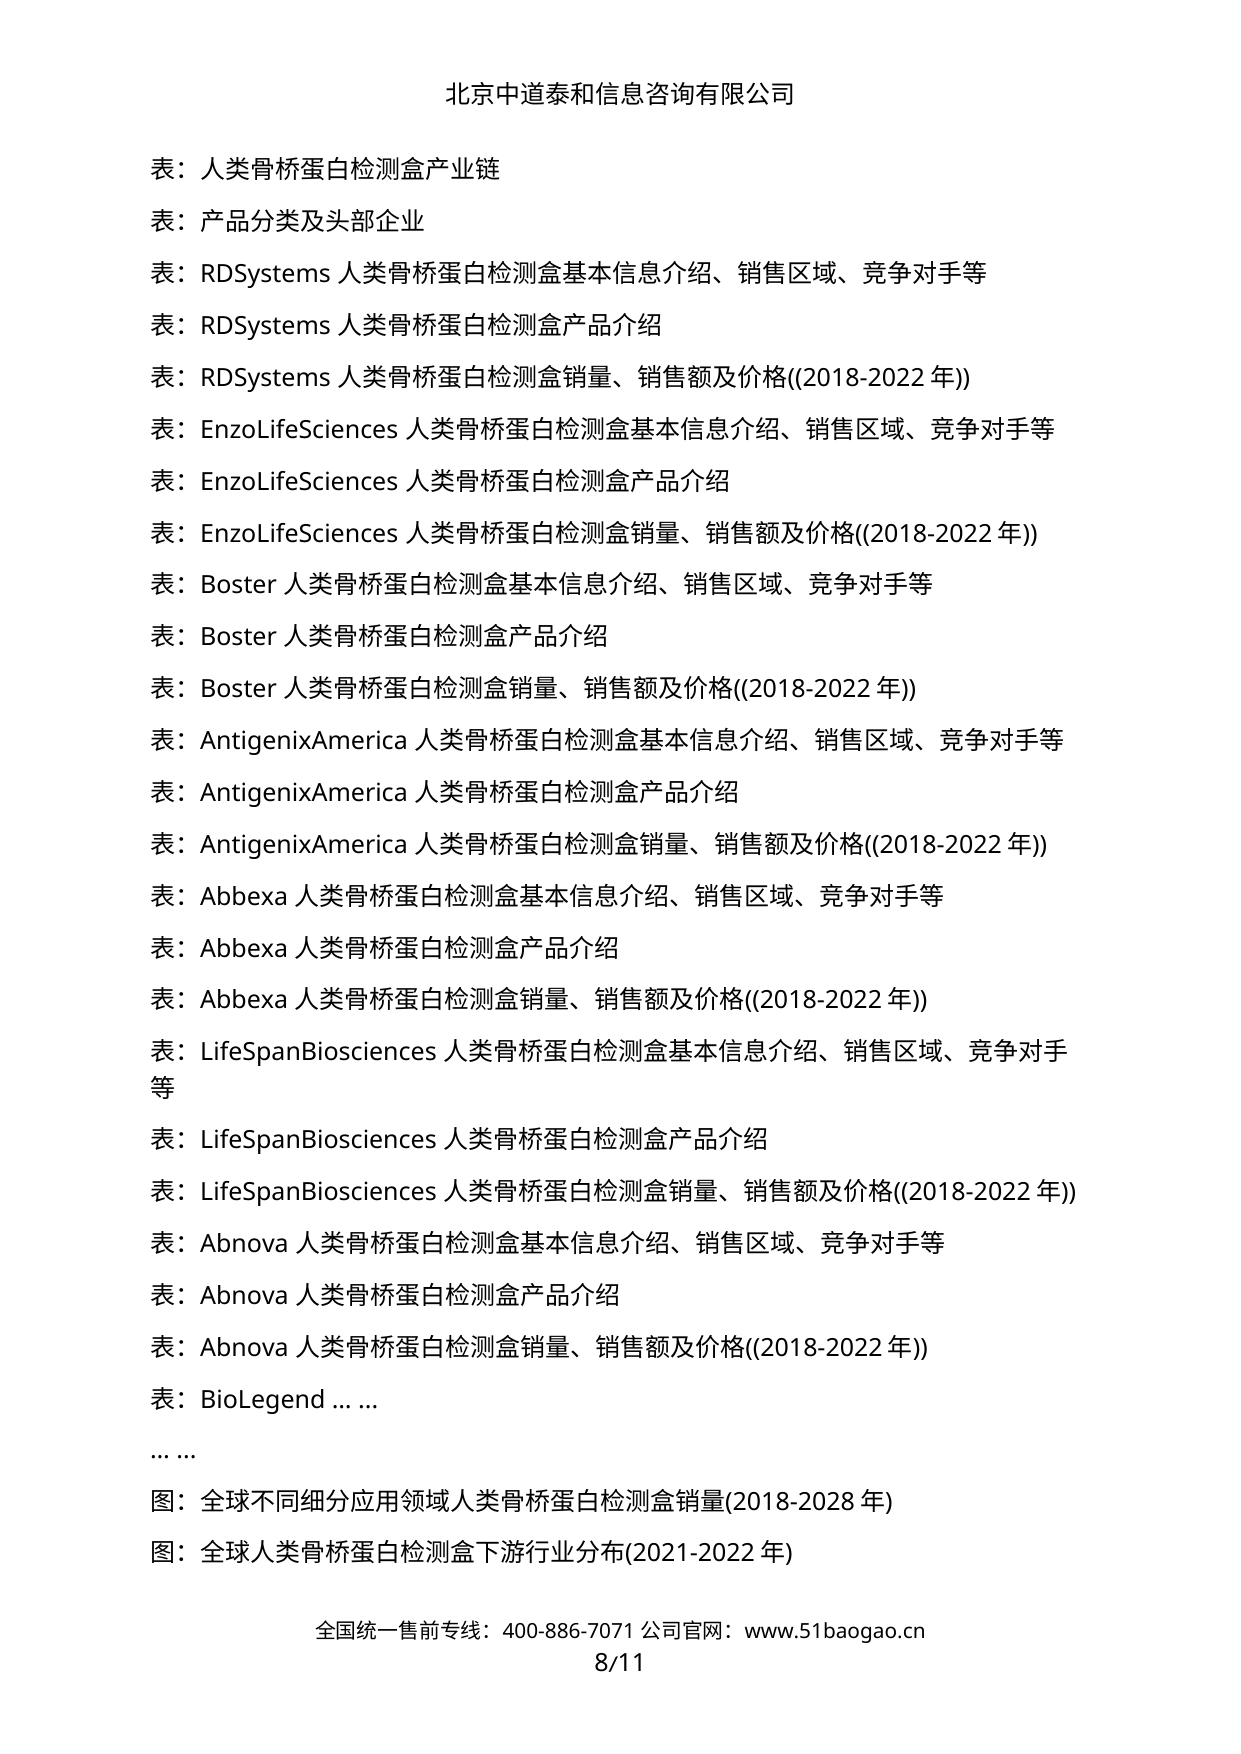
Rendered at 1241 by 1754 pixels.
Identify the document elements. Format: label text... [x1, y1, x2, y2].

text 表：Abnova 人类骨桥蛋白检测盒销量、销售额及价格((2018-2022年)) [150, 1327, 1090, 1364]
text 表：AntigenixAmerica 人类骨桥蛋白检测盒产品介绍 [150, 772, 1090, 809]
text 表：Abbexa 人类骨桥蛋白检测盒产品介绍 [150, 928, 1090, 964]
text 表：Abnova 人类骨桥蛋白检测盒产品介绍 [150, 1276, 1090, 1312]
text 表：产品分类及头部企业 [150, 202, 1090, 238]
text 表：RDSystems 人类骨桥蛋白检测盒产品介绍 [150, 306, 1090, 342]
text 表：LifeSpanBiosciences 人类骨桥蛋白检测盒基本信息介绍、销售区域、竞争对手等 [150, 1032, 1090, 1104]
text 表：BioLegend … ... [150, 1379, 1090, 1416]
text 表：RDSystems 人类骨桥蛋白检测盒基本信息介绍、销售区域、竞争对手等 [150, 254, 1090, 290]
text 表：人类骨桥蛋白检测盒产业链 [150, 150, 1090, 186]
text 表：Abbexa 人类骨桥蛋白检测盒基本信息介绍、销售区域、竞争对手等 [150, 876, 1090, 912]
text 表：LifeSpanBiosciences 人类骨桥蛋白检测盒销量、销售额及价格((2018-2022年)) [150, 1172, 1090, 1208]
text … ... [150, 1431, 1090, 1465]
text 表：Boster 人类骨桥蛋白检测盒基本信息介绍、销售区域、竞争对手等 [150, 565, 1090, 601]
text 表：LifeSpanBiosciences 人类骨桥蛋白检测盒产品介绍 [150, 1120, 1090, 1156]
text 表：EnzoLifeSciences 人类骨桥蛋白检测盒销量、销售额及价格((2018-2022年)) [150, 513, 1090, 549]
text 表：EnzoLifeSciences 人类骨桥蛋白检测盒产品介绍 [150, 461, 1090, 497]
text 表：Abbexa 人类骨桥蛋白检测盒销量、销售额及价格((2018-2022年)) [150, 980, 1090, 1016]
text 表：EnzoLifeSciences 人类骨桥蛋白检测盒基本信息介绍、销售区域、竞争对手等 [150, 409, 1090, 446]
text 表：Boster 人类骨桥蛋白检测盒销量、销售额及价格((2018-2022年)) [150, 669, 1090, 705]
text 表：Abnova 人类骨桥蛋白检测盒基本信息介绍、销售区域、竞争对手等 [150, 1224, 1090, 1260]
text 表：RDSystems 人类骨桥蛋白检测盒销量、销售额及价格((2018-2022年)) [150, 357, 1090, 394]
text 表：Boster 人类骨桥蛋白检测盒产品介绍 [150, 617, 1090, 653]
text 表：AntigenixAmerica 人类骨桥蛋白检测盒基本信息介绍、销售区域、竞争对手等 [150, 721, 1090, 757]
text 表：AntigenixAmerica 人类骨桥蛋白检测盒销量、销售额及价格((2018-2022年)) [150, 824, 1090, 861]
text 图：全球人类骨桥蛋白检测盒下游行业分布(2021-2022年) [150, 1533, 1090, 1569]
text 图：全球不同细分应用领域人类骨桥蛋白检测盒销量(2018-2028年) [150, 1481, 1090, 1517]
